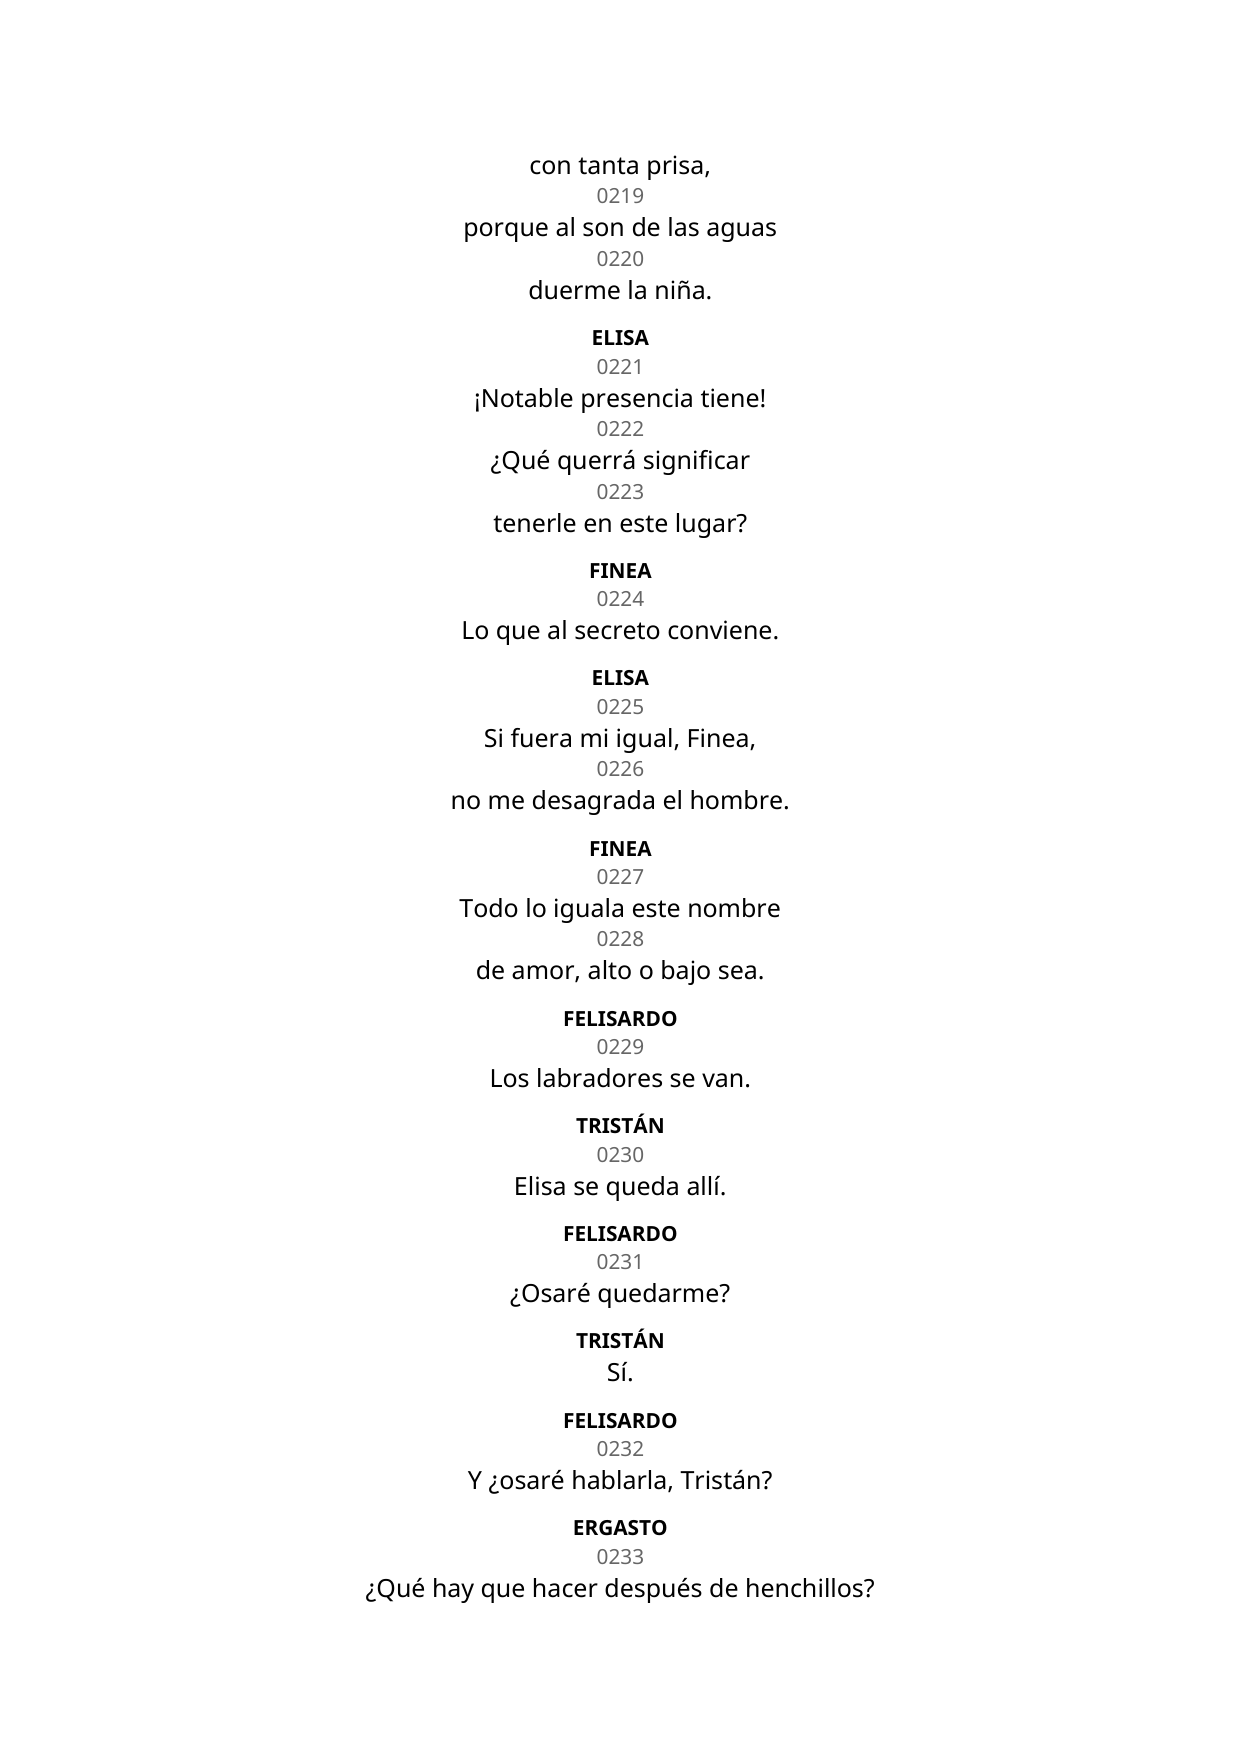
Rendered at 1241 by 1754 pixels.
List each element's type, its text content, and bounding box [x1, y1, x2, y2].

text no me desagrada el hombre. [177, 783, 1063, 817]
text FELISARDO [177, 1004, 1063, 1032]
text Todo lo iguala este nombre [177, 891, 1063, 924]
text 0224 [177, 584, 1063, 613]
text 0233 [177, 1542, 1063, 1570]
text ¿Qué querrá significar [177, 443, 1063, 477]
text 0219 [177, 182, 1063, 210]
text FINEA [177, 834, 1063, 862]
text Y ¿osaré hablarla, Tristán? [177, 1463, 1063, 1497]
text TRISTÁN [177, 1111, 1063, 1140]
text Sí. [177, 1355, 1063, 1389]
text con tanta prisa, [177, 148, 1063, 182]
text 0228 [177, 924, 1063, 953]
text 0227 [177, 862, 1063, 891]
text ¿Osaré quedarme? [177, 1276, 1063, 1310]
text 0220 [177, 244, 1063, 273]
text Lo que al secreto conviene. [177, 613, 1063, 647]
text 0230 [177, 1140, 1063, 1168]
text 0232 [177, 1434, 1063, 1463]
text de amor, alto o bajo sea. [177, 953, 1063, 987]
text 0229 [177, 1032, 1063, 1061]
text 0222 [177, 414, 1063, 443]
text porque al son de las aguas [177, 210, 1063, 244]
text 0223 [177, 477, 1063, 505]
text ERGASTO [177, 1513, 1063, 1542]
text FELISARDO [177, 1219, 1063, 1247]
text Los labradores se van. [177, 1061, 1063, 1095]
text 0225 [177, 692, 1063, 720]
text ¿Qué hay que hacer después de henchillos? [177, 1570, 1063, 1604]
text ELISA [177, 323, 1063, 352]
text tenerle en este lugar? [177, 505, 1063, 539]
text 0226 [177, 754, 1063, 783]
text 0231 [177, 1247, 1063, 1276]
text duerme la niña. [177, 273, 1063, 307]
text ¡Notable presencia tiene! [177, 380, 1063, 414]
text 0221 [177, 352, 1063, 380]
text Elisa se queda allí. [177, 1168, 1063, 1202]
text ELISA [177, 663, 1063, 692]
text FINEA [177, 556, 1063, 584]
text Si fuera mi igual, Finea, [177, 720, 1063, 754]
text TRISTÁN [177, 1327, 1063, 1355]
text FELISARDO [177, 1406, 1063, 1434]
